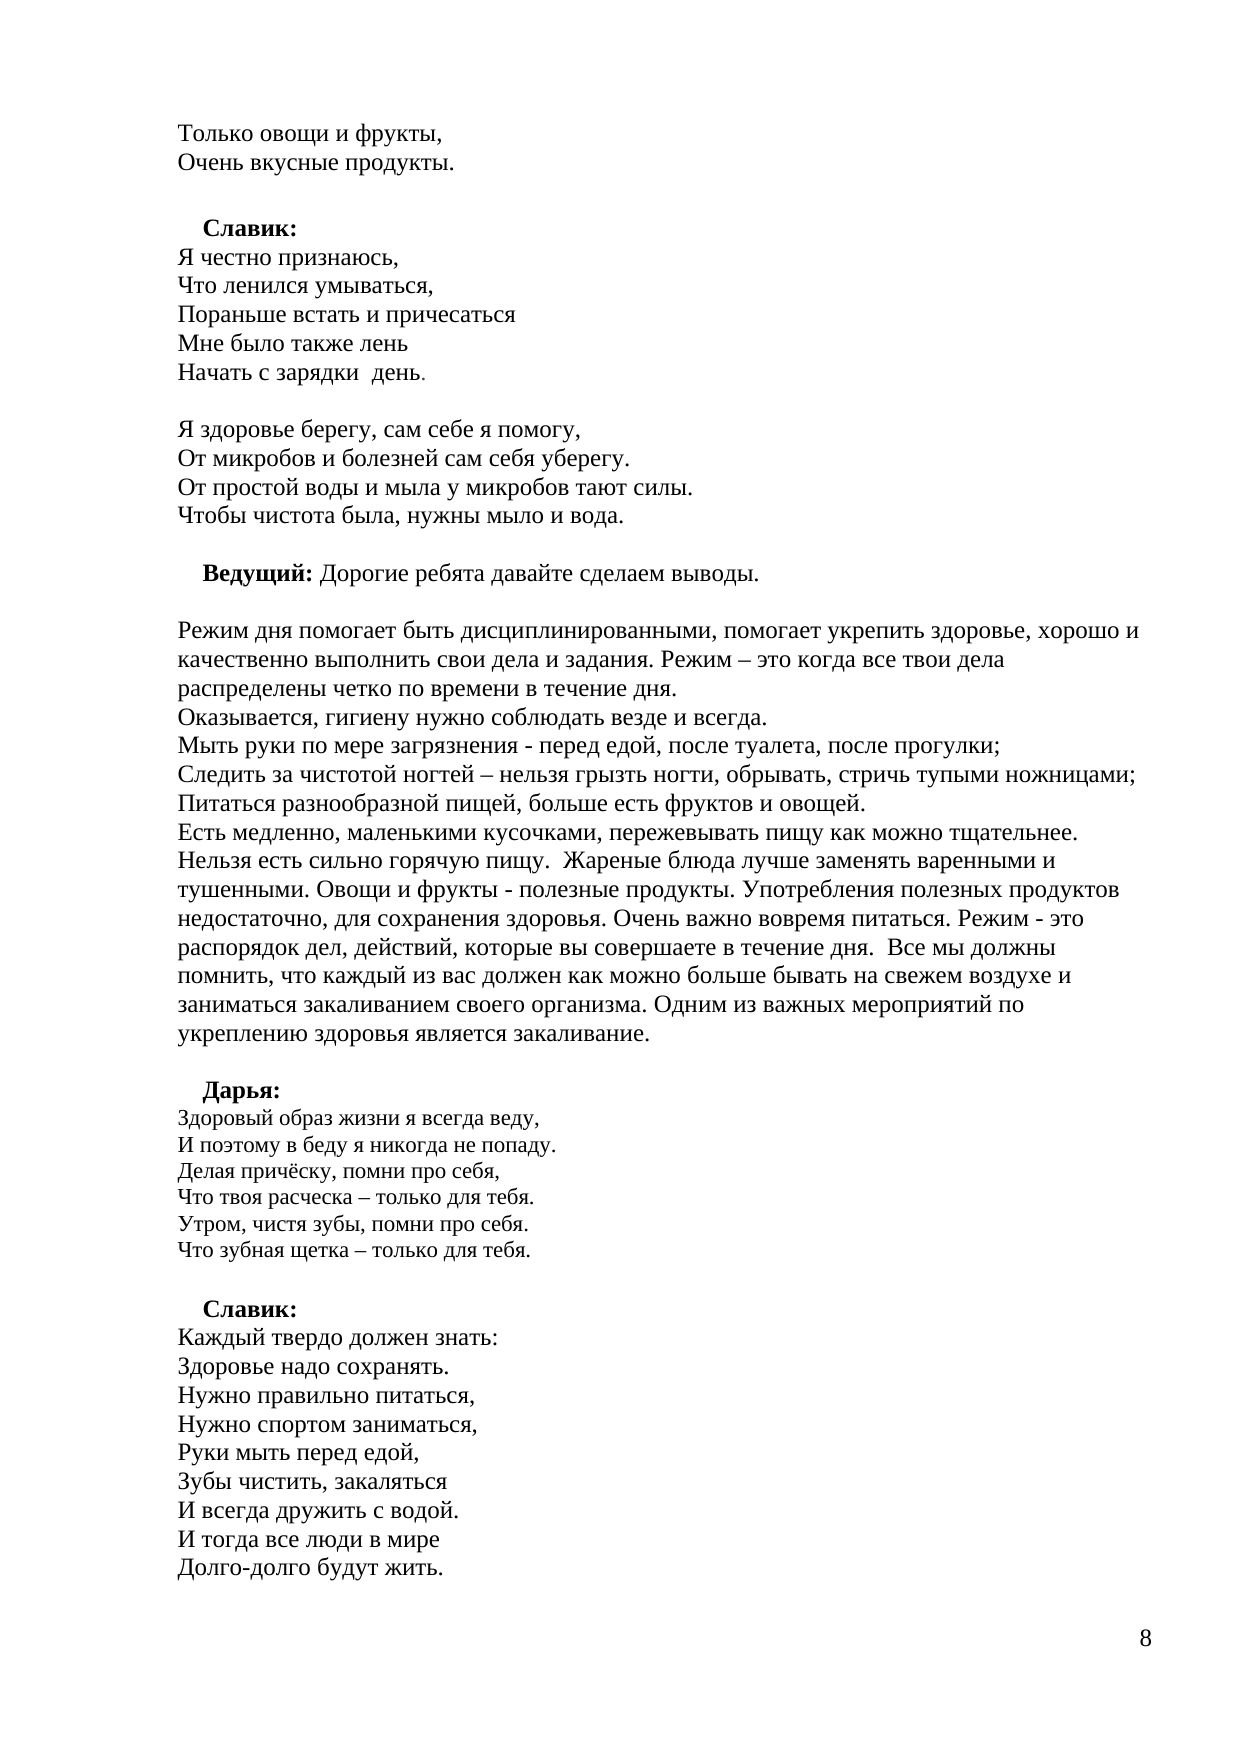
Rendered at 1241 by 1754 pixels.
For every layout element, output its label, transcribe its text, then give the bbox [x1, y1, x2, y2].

text Что ленился умываться, [177, 271, 1152, 299]
text От микробов и болезней сам себя уберегу. [177, 443, 1152, 472]
text Ведущий: Дорогие ребята давайте сделаем выводы. [177, 558, 1152, 587]
text Мне было также лень [177, 328, 1152, 357]
text Славик: [177, 213, 1152, 242]
text Есть медленно, маленькими кусочками, пережевывать пищу как можно тщательнее. Нельзя есть сильно горячую пищу. Жареные блюда лучше заменять варенными и тушенными. Овощи и фрукты - полезные продукты. Употребления полезных продуктов недостаточно, для сохранения здоровья. Очень важно вовремя питаться. Режим - это распорядок дел, действий, которые вы совершаете в течение дня. Все мы должны помнить, что каждый из вас должен как можно больше бывать на свежем воздухе и заниматься закаливанием своего организма. Одним из важных мероприятий по укреплению здоровья является закаливание. [177, 817, 1152, 1047]
text Славик: [177, 1294, 1152, 1322]
text Дарья: [177, 1076, 1152, 1104]
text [177, 118, 1152, 176]
text Я честно признаюсь, [177, 242, 1152, 271]
text Начать с зарядки день. [177, 357, 1152, 386]
text От простой воды и мыла у микробов тают силы. Чтобы чистота была, нужны мыло и вода. [177, 472, 1152, 529]
text Мыть руки по мере загрязнения - перед едой, после туалета, после прогулки; Следить за чистотой ногтей – нельзя грызть ногти, обрывать, стричь тупыми ножницами; Питаться разнообразной пищей, больше есть фруктов и овощей. [177, 731, 1152, 817]
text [177, 1322, 1152, 1581]
text Я здоровье берегу, сам себе я помогу, [177, 414, 1152, 443]
text Здоровый образ жизни я всегда веду, И поэтому в беду я никогда не попаду. Делая причёску, помни про себя, Что твоя расческа – только для тебя. Утром, чистя зубы, помни про себя. Что зубная щетка – только для тебя. [177, 1104, 1152, 1262]
text Пораньше встать и причесаться [177, 299, 1152, 328]
text Режим дня помогает быть дисциплинированными, помогает укрепить здоровье, хорошо и качественно выполнить свои дела и задания. Режим – это когда все твои дела распределены четко по времени в течение дня. Оказывается, гигиену нужно соблюдать везде и всегда. [177, 616, 1152, 731]
